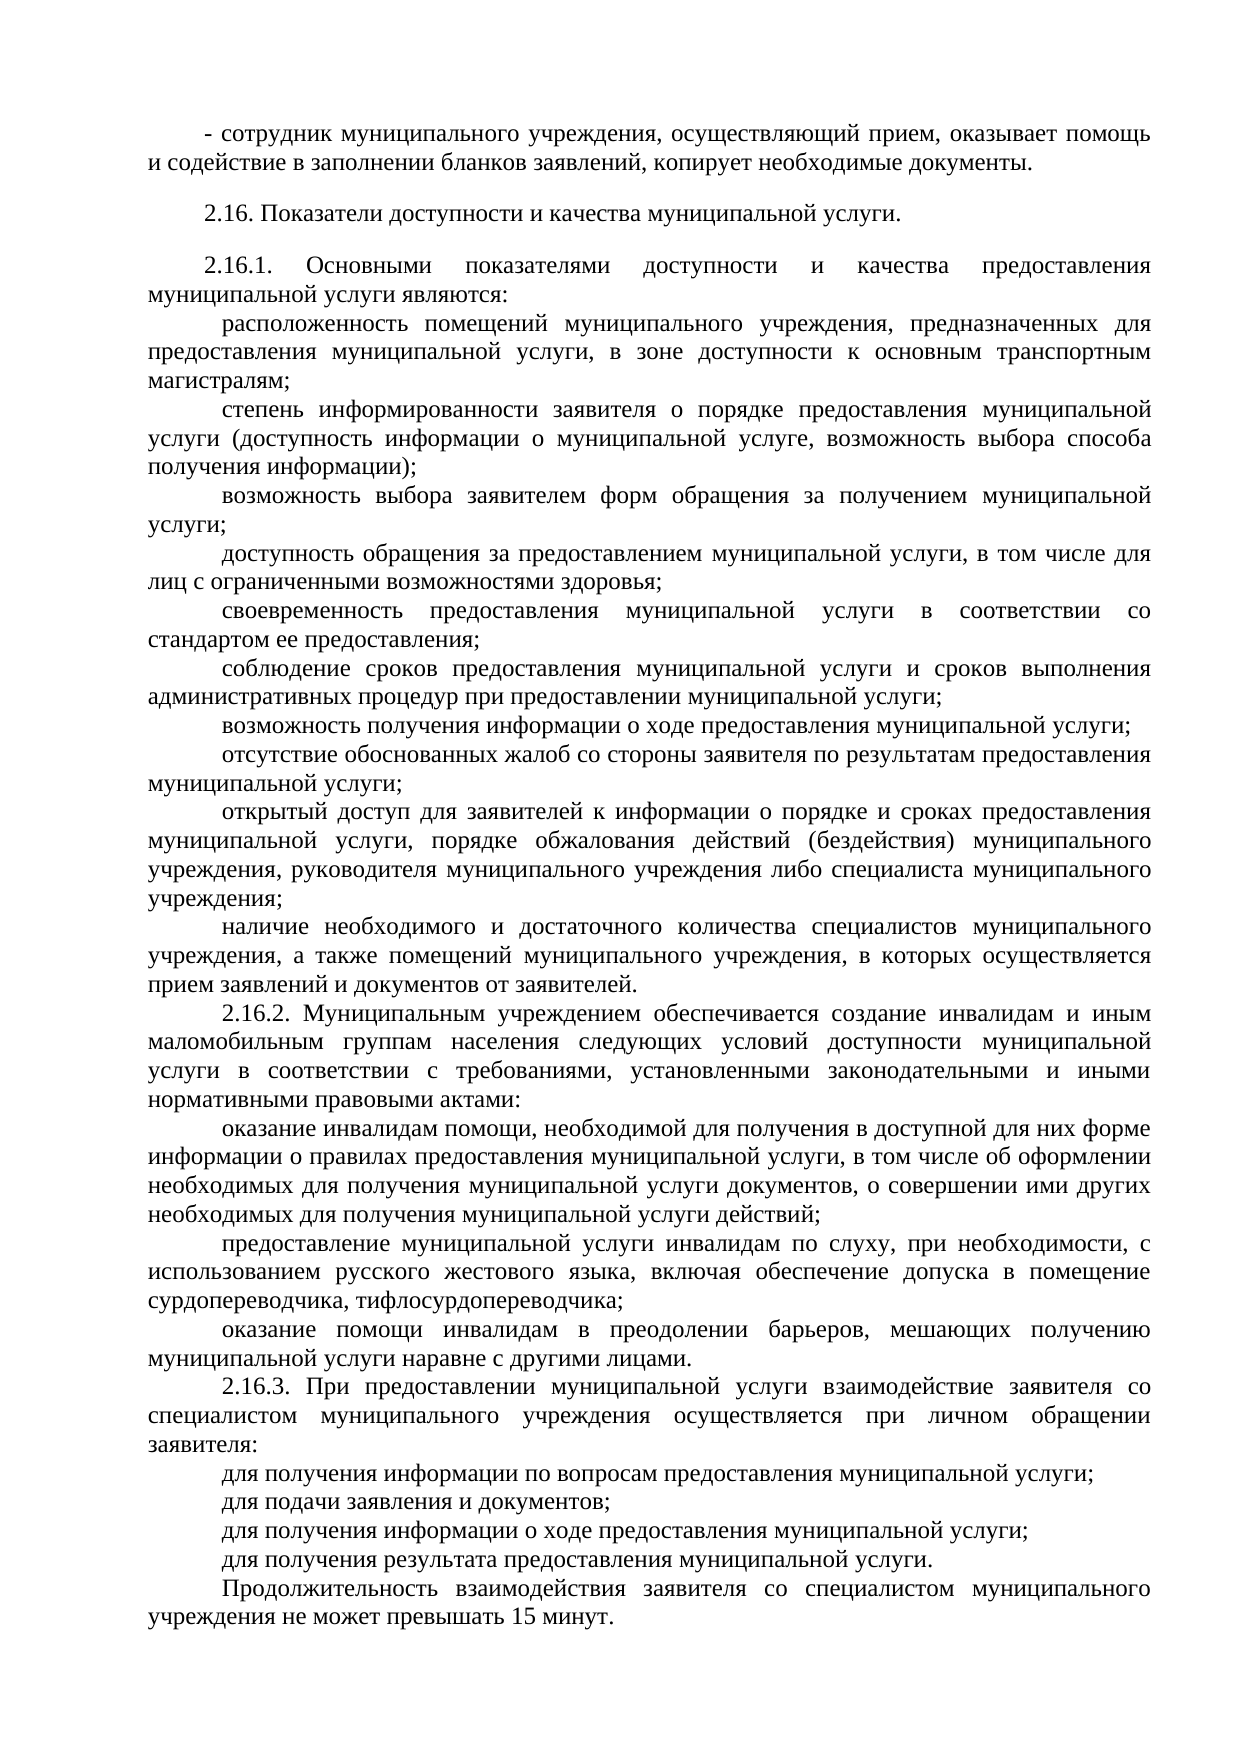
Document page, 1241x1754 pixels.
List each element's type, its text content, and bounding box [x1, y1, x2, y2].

text 2.16.2. Муниципальным учреждением обеспечивается создание инвалидам и иным маломобильным группам населения следующих условий доступности муниципальной услуги в соответствии с требованиями, установленными законодательными и иными нормативными правовыми актами: [148, 998, 1152, 1113]
text открытый доступ для заявителей к информации о порядке и сроках предоставления муниципальной услуги, порядке обжалования действий (бездействия) муниципального учреждения, руководителя муниципального учреждения либо специалиста муниципального учреждения; [148, 796, 1152, 911]
text 2.16.1. Основными показателями доступности и качества предоставления муниципальной услуги являются: [148, 250, 1152, 308]
text 2.16.3. При предоставлении муниципальной услуги взаимодействие заявителя со специалистом муниципального учреждения осуществляется при личном обращении заявителя: [148, 1371, 1152, 1458]
text возможность выбора заявителем форм обращения за получением муниципальной услуги; [148, 480, 1152, 538]
text 2.16. Показатели доступности и качества муниципальной услуги. [148, 198, 1152, 227]
text для получения результата предоставления муниципальной услуги. [148, 1544, 1152, 1573]
text оказание помощи инвалидам в преодолении барьеров, мешающих получению муниципальной услуги наравне с другими лицами. [148, 1314, 1152, 1371]
text соблюдение сроков предоставления муниципальной услуги и сроков выполнения административных процедур при предоставлении муниципальной услуги; [148, 653, 1152, 710]
text для получения информации о ходе предоставления муниципальной услуги; [148, 1515, 1152, 1544]
text для получения информации по вопросам предоставления муниципальной услуги; [148, 1458, 1152, 1486]
text отсутствие обоснованных жалоб со стороны заявителя по результатам предоставления муниципальной услуги; [148, 739, 1152, 796]
text степень информированности заявителя о порядке предоставления муниципальной услуги (доступность информации о муниципальной услуге, возможность выбора способа получения информации); [148, 394, 1152, 480]
text оказание инвалидам помощи, необходимой для получения в доступной для них форме информации о правилах предоставления муниципальной услуги, в том числе об оформлении необходимых для получения муниципальной услуги документов, о совершении ими других необходимых для получения муниципальной услуги действий; [148, 1113, 1152, 1228]
text возможность получения информации о ходе предоставления муниципальной услуги; [148, 710, 1152, 739]
text расположенность помещений муниципального учреждения, предназначенных для предоставления муниципальной услуги, в зоне доступности к основным транспортным магистралям; [148, 308, 1152, 394]
text доступность обращения за предоставлением муниципальной услуги, в том числе для лиц с ограниченными возможностями здоровья; [148, 538, 1152, 595]
text - сотрудник муниципального учреждения, осуществляющий прием, оказывает помощь и содействие в заполнении бланков заявлений, копирует необходимые документы. [148, 118, 1152, 176]
text наличие необходимого и достаточного количества специалистов муниципального учреждения, а также помещений муниципального учреждения, в которых осуществляется прием заявлений и документов от заявителей. [148, 911, 1152, 998]
text предоставление муниципальной услуги инвалидам по слуху, при необходимости, с использованием русского жестового языка, включая обеспечение допуска в помещение сурдопереводчика, тифлосурдопереводчика; [148, 1228, 1152, 1314]
text для подачи заявления и документов; [148, 1486, 1152, 1515]
text своевременность предоставления муниципальной услуги в соответствии со стандартом ее предоставления; [148, 595, 1152, 653]
text Продолжительность взаимодействия заявителя со специалистом муниципального учреждения не может превышать 15 минут. [148, 1573, 1152, 1630]
